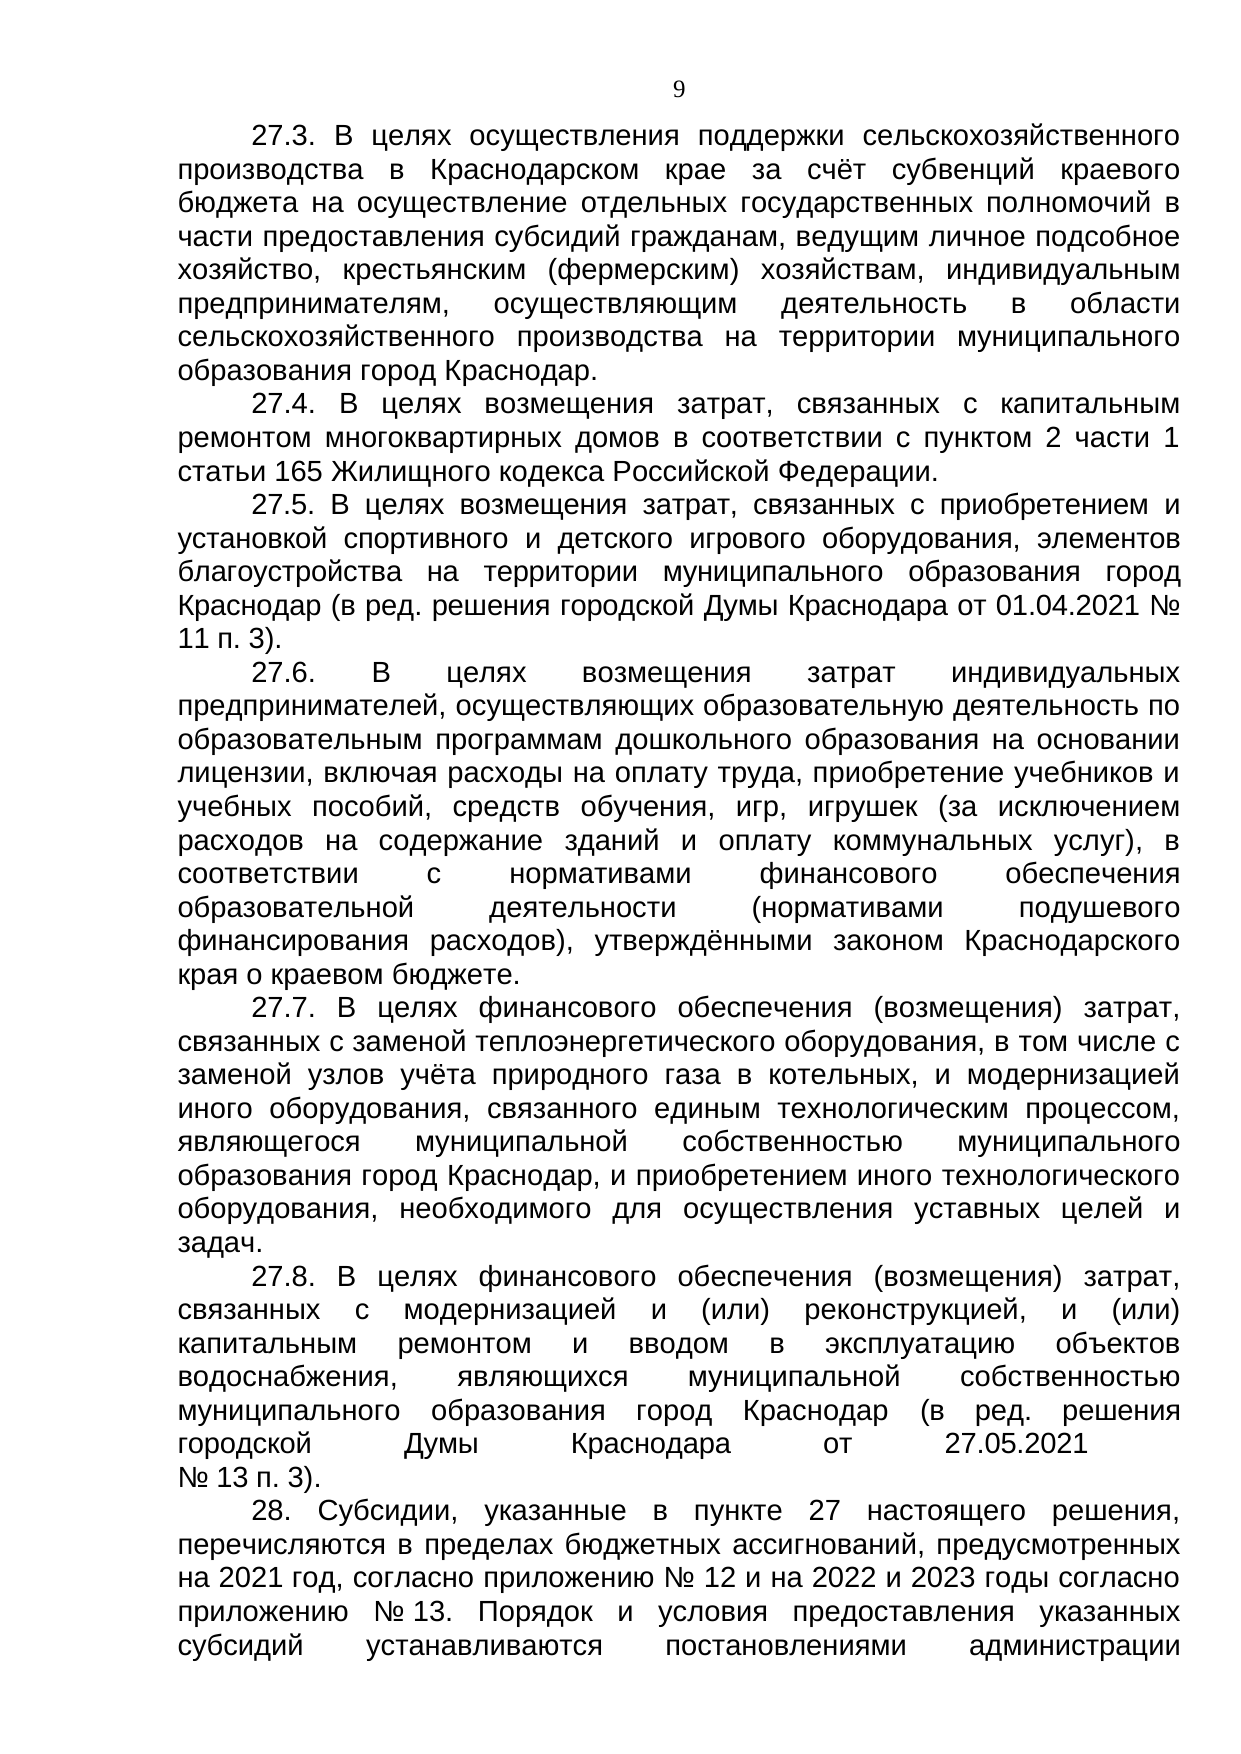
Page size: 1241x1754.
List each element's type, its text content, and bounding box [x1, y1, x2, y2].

text 27.5. В целях возмещения затрат, связанных с приобретением и установкой спортивного и детского игрового оборудования, элементов благоустройства на территории муниципального образования город Краснодар (в ред. решения городской Думы Краснодара от 01.04.2021 № 11 п. 3). [177, 487, 1181, 655]
text 27.3. В целях осуществления поддержки сельскохозяйственного производства в Краснодарском крае за счёт субвенций краевого бюджета на осуществление отдельных государственных полномочий в части предоставления субсидий гражданам, ведущим личное подсобное хозяйство, крестьянским (фермерским) хозяйствам, индивидуальным предпринимателям, осуществляющим деятельность в области сельскохозяйственного производства на территории муниципального образования город Краснодар. [177, 118, 1181, 386]
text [177, 1493, 1181, 1661]
text 27.6. В целях возмещения затрат индивидуальных предпринимателей, осуществляющих образовательную деятельность по образовательным программам дошкольного образования на основании лицензии, включая расходы на оплату труда, приобретение учебников и учебных пособий, средств обучения, игр, игрушек (за исключением расходов на содержание зданий и оплату коммунальных услуг), в соответствии с нормативами финансового обеспечения образовательной деятельности (нормативами подушевого финансирования расходов), утверждёнными законом Краснодарского края о краевом бюджете. [177, 655, 1181, 990]
text 27.4. В целях возмещения затрат, связанных с капитальным ремонтом многоквартирных домов в соответствии с пунктом 2 части 1 статьи 165 Жилищного кодекса Российской Федерации. [177, 386, 1181, 487]
text 27.7. В целях финансового обеспечения (возмещения) затрат, связанных с заменой теплоэнергетического оборудования, в том числе с заменой узлов учёта природного газа в котельных, и модернизацией иного оборудования, связанного единым технологическим процессом, являющегося муниципальной собственностью муниципального образования город Краснодар, и приобретением иного технологического оборудования, необходимого для осуществления уставных целей и задач. [177, 990, 1181, 1258]
text 27.8. В целях финансового обеспечения (возмещения) затрат, связанных с модернизацией и (или) реконструкцией, и (или) капитальным ремонтом и вводом в эксплуатацию объектов водоснабжения, являющихся муниципальной собственностью муниципального образования город Краснодар (в ред. решения городской Думы Краснодара от 27.05.2021 № 13 п. 3). [177, 1258, 1181, 1493]
